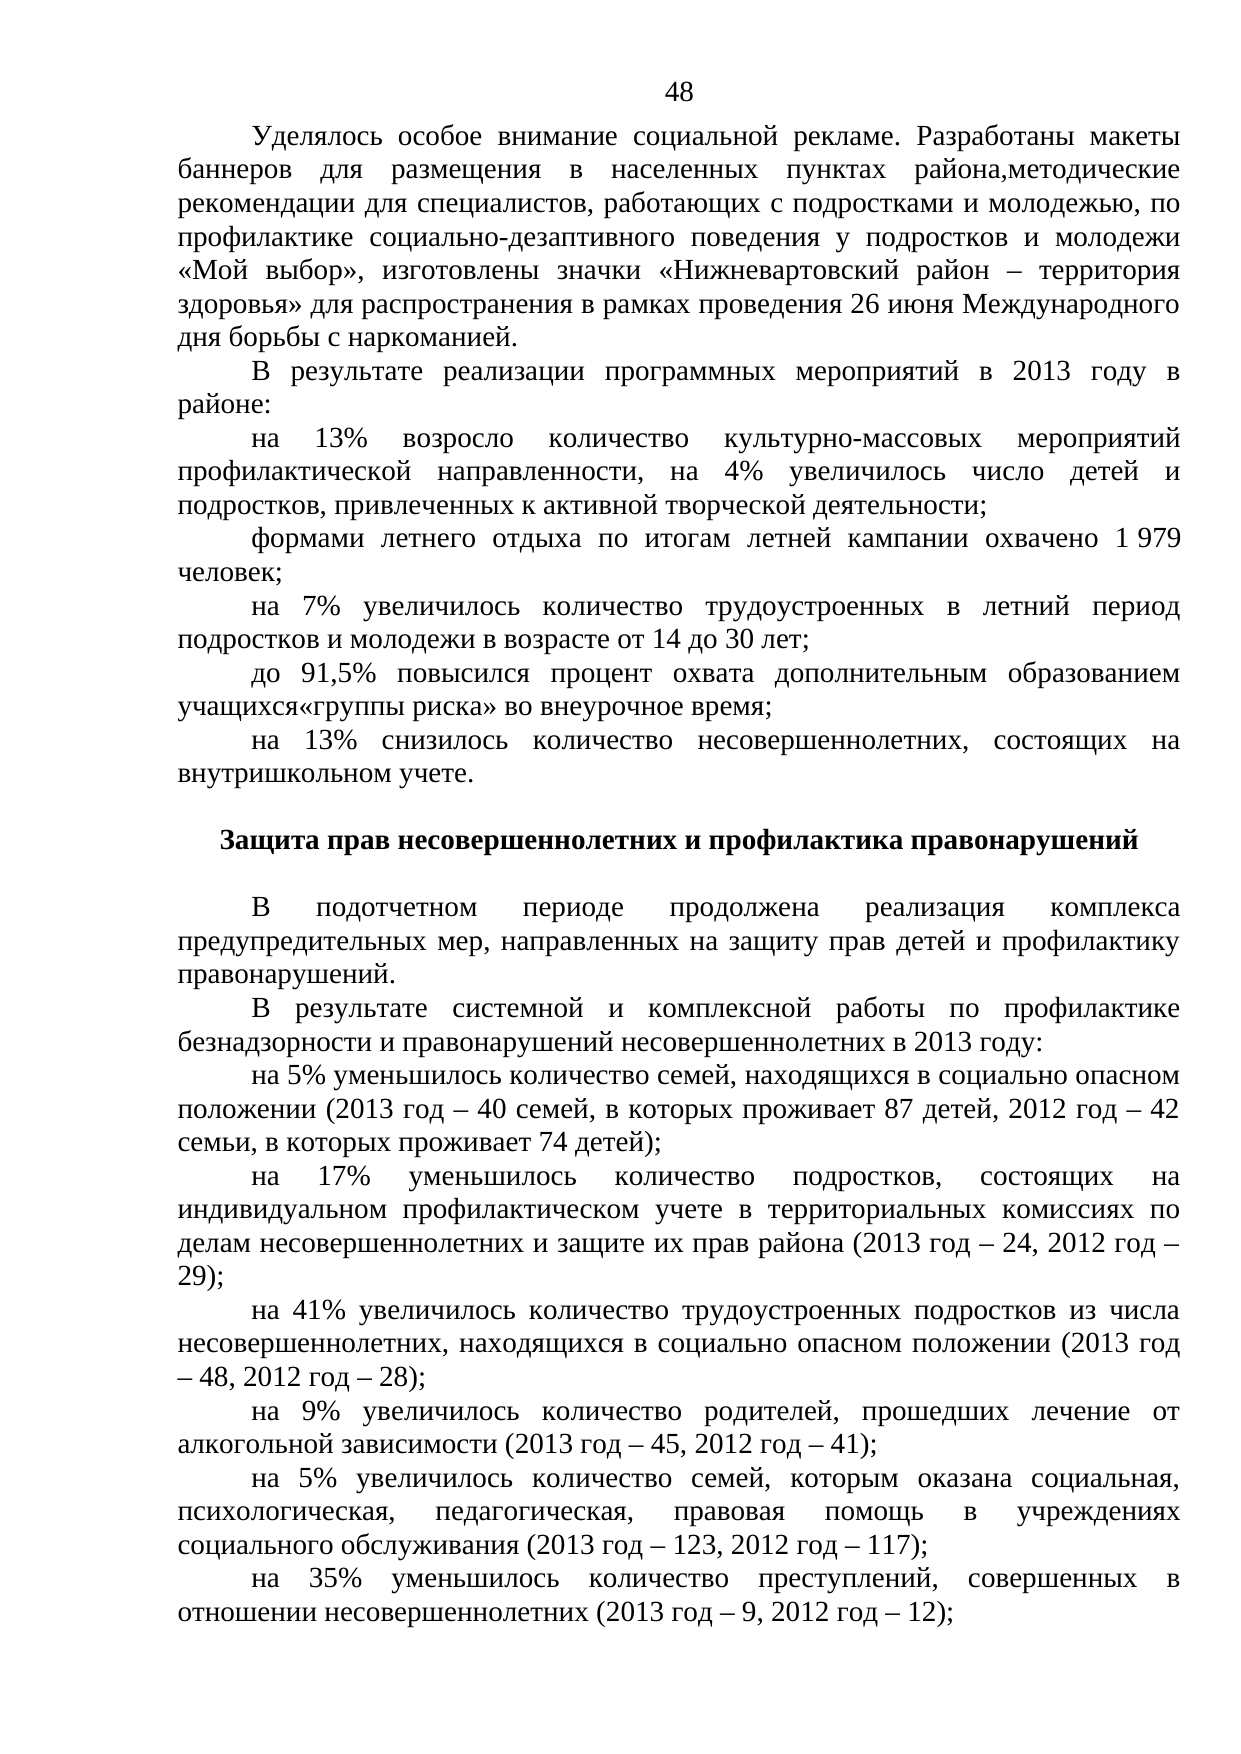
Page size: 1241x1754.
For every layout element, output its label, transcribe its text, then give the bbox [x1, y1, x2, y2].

text до 91,5% повысился процент охвата дополнительным образованием учащихся«группы риска» во внеурочное время; [177, 655, 1181, 722]
text на 35% уменьшилось количество преступлений, совершенных в отношении несовершеннолетних (2013 год – 9, 2012 год – 12); [177, 1560, 1181, 1627]
text на 7% увеличилось количество трудоустроенных в летний период подростков и молодежи в возрасте от 14 до 30 лет; [177, 588, 1181, 655]
text Уделялось особое внимание социальной рекламе. Разработаны макеты баннеров для размещения в населенных пунктах района,методические рекомендации для специалистов, работающих с подростками и молодежью, по профилактике социально-дезаптивного поведения у подростков и молодежи «Мой выбор», изготовлены значки «Нижневартовский район – территория здоровья» для распространения в рамках проведения 26 июня Международного дня борьбы с наркоманией. [177, 118, 1181, 353]
text Защита прав несовершеннолетних и профилактика правонарушений [177, 822, 1181, 856]
text В результате реализации программных мероприятий в 2013 году в районе: [177, 353, 1181, 420]
text на 41% увеличилось количество трудоустроенных подростков из числа несовершеннолетних, находящихся в социально опасном положении (2013 год – 48, 2012 год – 28); [177, 1292, 1181, 1393]
text на 9% увеличилось количество родителей, прошедших лечение от алкогольной зависимости (2013 год – 45, 2012 год – 41); [177, 1393, 1181, 1460]
text на 13% возросло количество культурно-массовых мероприятий профилактической направленности, на 4% увеличилось число детей и подростков, привлеченных к активной творческой деятельности; [177, 420, 1181, 521]
text формами летнего отдыха по итогам летней кампании охвачено 1 979 человек; [177, 521, 1181, 588]
text на 17% уменьшилось количество подростков, состоящих на индивидуальном профилактическом учете в территориальных комиссиях по делам несовершеннолетних и защите их прав района (2013 год – 24, 2012 год – 29); [177, 1158, 1181, 1292]
text В подотчетном периоде продолжена реализация комплекса предупредительных мер, направленных на защиту прав детей и профилактику правонарушений. [177, 889, 1181, 990]
text на 5% уменьшилось количество семей, находящихся в социально опасном положении (2013 год – 40 семей, в которых проживает 87 детей, 2012 год – 42 семьи, в которых проживает 74 детей); [177, 1057, 1181, 1158]
text на 13% снизилось количество несовершеннолетних, состоящих на внутришкольном учете. [177, 722, 1181, 789]
text В результате системной и комплексной работы по профилактике безнадзорности и правонарушений несовершеннолетних в 2013 году: [177, 990, 1181, 1057]
text на 5% увеличилось количество семей, которым оказана социальная, психологическая, педагогическая, правовая помощь в учреждениях социального обслуживания (2013 год – 123, 2012 год – 117); [177, 1460, 1181, 1560]
